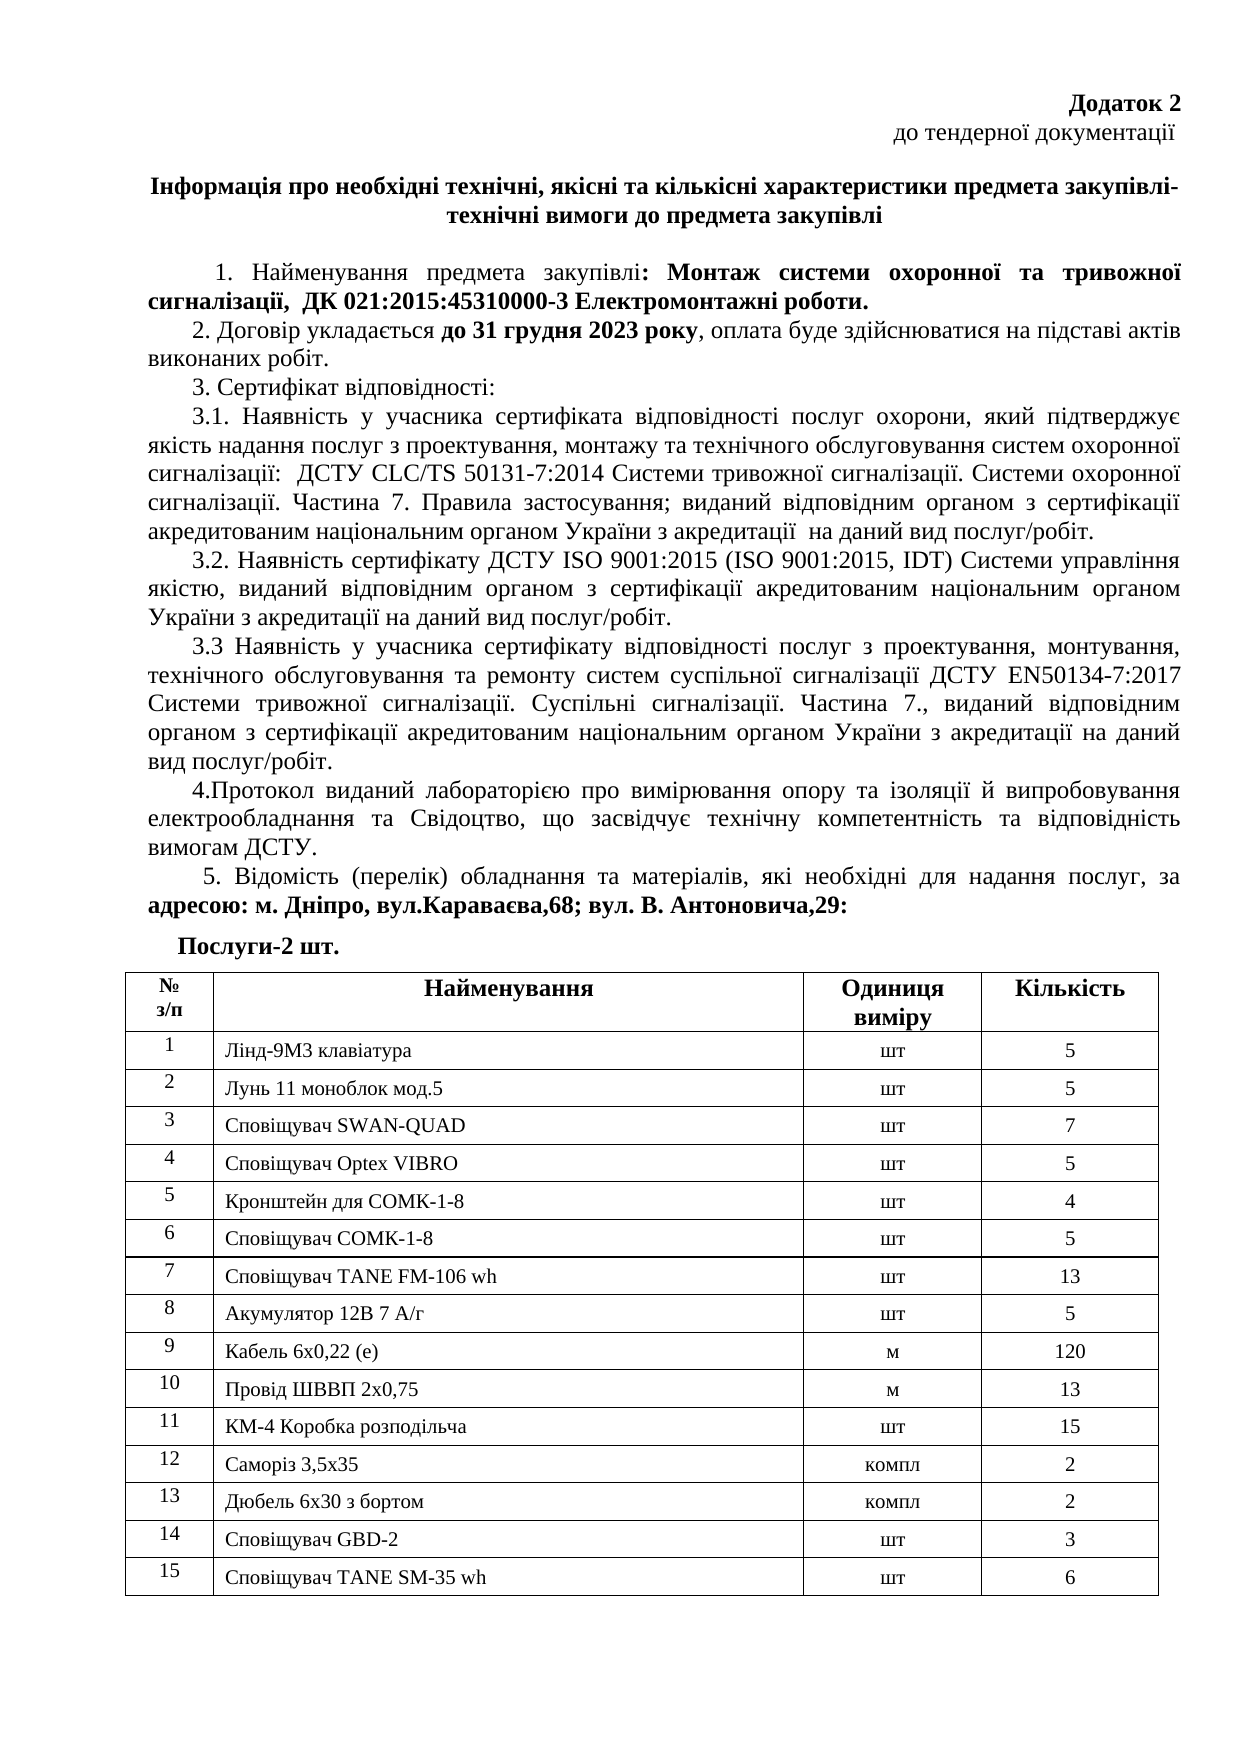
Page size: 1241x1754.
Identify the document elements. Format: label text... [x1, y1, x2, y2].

table_header № з/п [126, 973, 213, 1031]
table_cell Провід ШВВП 2х0,75 [214, 1370, 803, 1407]
text 4.Протокол виданий лабораторією про вимірювання опору та ізоляції й випробовування електрообладнання та Свідоцтво, що засвідчує технічну компетентність та відповідність вимогам ДСТУ. [148, 775, 1181, 861]
table_cell 5 [982, 1220, 1158, 1256]
text Інформація про необхідні технічні, якісні та кількісні характеристики предмета закупівлі- технічні вимоги до предмета закупівлі [148, 171, 446, 228]
table_cell 6 [126, 1220, 213, 1256]
table_header Кількість [982, 973, 1158, 1031]
table_cell 13 [126, 1483, 213, 1520]
text 3.2. Наявність сертифікату ДСТУ ISO 9001:2015 (ISO 9001:2015, IDT) Системи управління якістю, виданий відповідним органом з сертифікації акредитованим національним органом України з акредитації на даний вид послуг/робіт. [148, 545, 1181, 631]
table_cell 5 [982, 1032, 1158, 1068]
text 5. Відомість (перелік) обладнання та матеріалів, які необхідні для надання послуг, за адресою: м. Дніпро, вул.Караваєва,68; вул. В. Антоновича,29: [148, 861, 1181, 918]
table_cell шт [804, 1220, 981, 1256]
table_header Найменування [214, 973, 803, 1031]
table_cell КМ-4 Коробка розподільча [214, 1408, 803, 1444]
table_cell 2 [126, 1070, 213, 1106]
table_cell Сповіщувач СОМК-1-8 [214, 1220, 803, 1256]
table_header Одиниця виміру [804, 973, 981, 1031]
table_cell 4 [126, 1145, 213, 1181]
table_cell Сповіщувач TANE SM-35 wh [214, 1558, 803, 1595]
table_cell шт [804, 1408, 981, 1444]
table_cell Кронштейн для СОМК-1-8 [214, 1182, 803, 1219]
table_cell Лунь 11 моноблок мод.5 [214, 1070, 803, 1106]
table_cell шт [804, 1182, 981, 1219]
text 3.3 Наявність у учасника сертифікату відповідності послуг з проектування, монтування, технічного обслуговування та ремонту систем суспільної сигналізації ДСТУ EN50134-7:2017 Системи тривожної сигналізації. Суспільні сигналізації. Частина 7., виданий відповідним органом з сертифікації акредитованим національним органом України з акредитації на даний вид послуг/робіт. [148, 631, 1181, 775]
table_cell 14 [126, 1521, 213, 1557]
text 3. Сертифікат відповідності: [148, 372, 1181, 401]
table_cell 13 [982, 1258, 1158, 1294]
table_cell 15 [126, 1558, 213, 1595]
text Інформація про необхідні технічні, якісні та кількісні характеристики предмета закупівлі- технічні вимоги до предмета закупівлі [883, 171, 1181, 228]
table_cell шт [804, 1145, 981, 1181]
table_cell м [804, 1370, 981, 1407]
table_cell 5 [982, 1145, 1158, 1181]
text 2. Договір укладається до 31 грудня 2023 року, оплата буде здійснюватися на підставі актів виконаних робіт. [148, 315, 1181, 372]
table_cell шт [804, 1521, 981, 1557]
table_cell 7 [982, 1107, 1158, 1144]
table_cell Кабель 6х0,22 (е) [214, 1333, 803, 1369]
table_cell шт [804, 1032, 981, 1068]
table_cell 1 [126, 1032, 213, 1068]
table_cell Сповіщувач SWAN-QUAD [214, 1107, 803, 1144]
table_cell Сповіщувач Optex VIBRO [214, 1145, 803, 1181]
table_cell шт [804, 1258, 981, 1294]
table_cell компл [804, 1483, 981, 1520]
table_cell компл [804, 1446, 981, 1482]
table_cell шт [804, 1558, 981, 1595]
text 3.1. Наявність у учасника сертифіката відповідності послуг охорони, який підтверджує якість надання послуг з проектування, монтажу та технічного обслуговування систем охоронної сигналізації: ДСТУ СLС/ТS 50131-7:2014 Системи тривожної сигналізації. Системи охоронної сигналізації. Частина 7. Правила застосування; виданий відповідним органом з сертифікації акредитованим національним органом України з акредитації на даний вид послуг/робіт. [148, 401, 1181, 545]
table_cell 11 [126, 1408, 213, 1444]
table_cell Акумулятор 12В 7 А/г [214, 1295, 803, 1332]
table_cell 120 [982, 1333, 1158, 1369]
table_cell 7 [126, 1258, 213, 1294]
table_cell 9 [126, 1333, 213, 1369]
table_cell Дюбель 6х30 з бортом [214, 1483, 803, 1520]
table_cell Саморіз 3,5х35 [214, 1446, 803, 1482]
table_cell 2 [982, 1483, 1158, 1520]
text до тендерної документації [737, 117, 1181, 146]
table_cell 2 [982, 1446, 1158, 1482]
table_cell шт [804, 1295, 981, 1332]
text Послуги-2 шт. [148, 931, 1181, 960]
table_cell 12 [126, 1446, 213, 1482]
table_cell 5 [982, 1070, 1158, 1106]
table_cell 8 [126, 1295, 213, 1332]
table_cell 6 [982, 1558, 1158, 1595]
table_cell Сповіщувач TANE FM-106 wh [214, 1258, 803, 1294]
table_cell 5 [982, 1295, 1158, 1332]
table_cell Лінд-9М3 клавіатура [214, 1032, 803, 1068]
table_cell 3 [982, 1521, 1158, 1557]
table_cell 15 [982, 1408, 1158, 1444]
table_cell 10 [126, 1370, 213, 1407]
table_cell шт [804, 1070, 981, 1106]
table_cell 5 [126, 1182, 213, 1219]
table_cell Сповіщувач GBD-2 [214, 1521, 803, 1557]
table_cell шт [804, 1107, 981, 1144]
table_cell м [804, 1333, 981, 1369]
table_cell 13 [982, 1370, 1158, 1407]
text 1. Найменування предмета закупівлі: Монтаж системи охоронної та тривожної сигналізації, ДК 021:2015:45310000-3 Електромонтажні роботи. [148, 257, 1181, 315]
text Додаток 2 [1019, 88, 1181, 117]
table_cell 3 [126, 1107, 213, 1144]
table_cell 4 [982, 1182, 1158, 1219]
